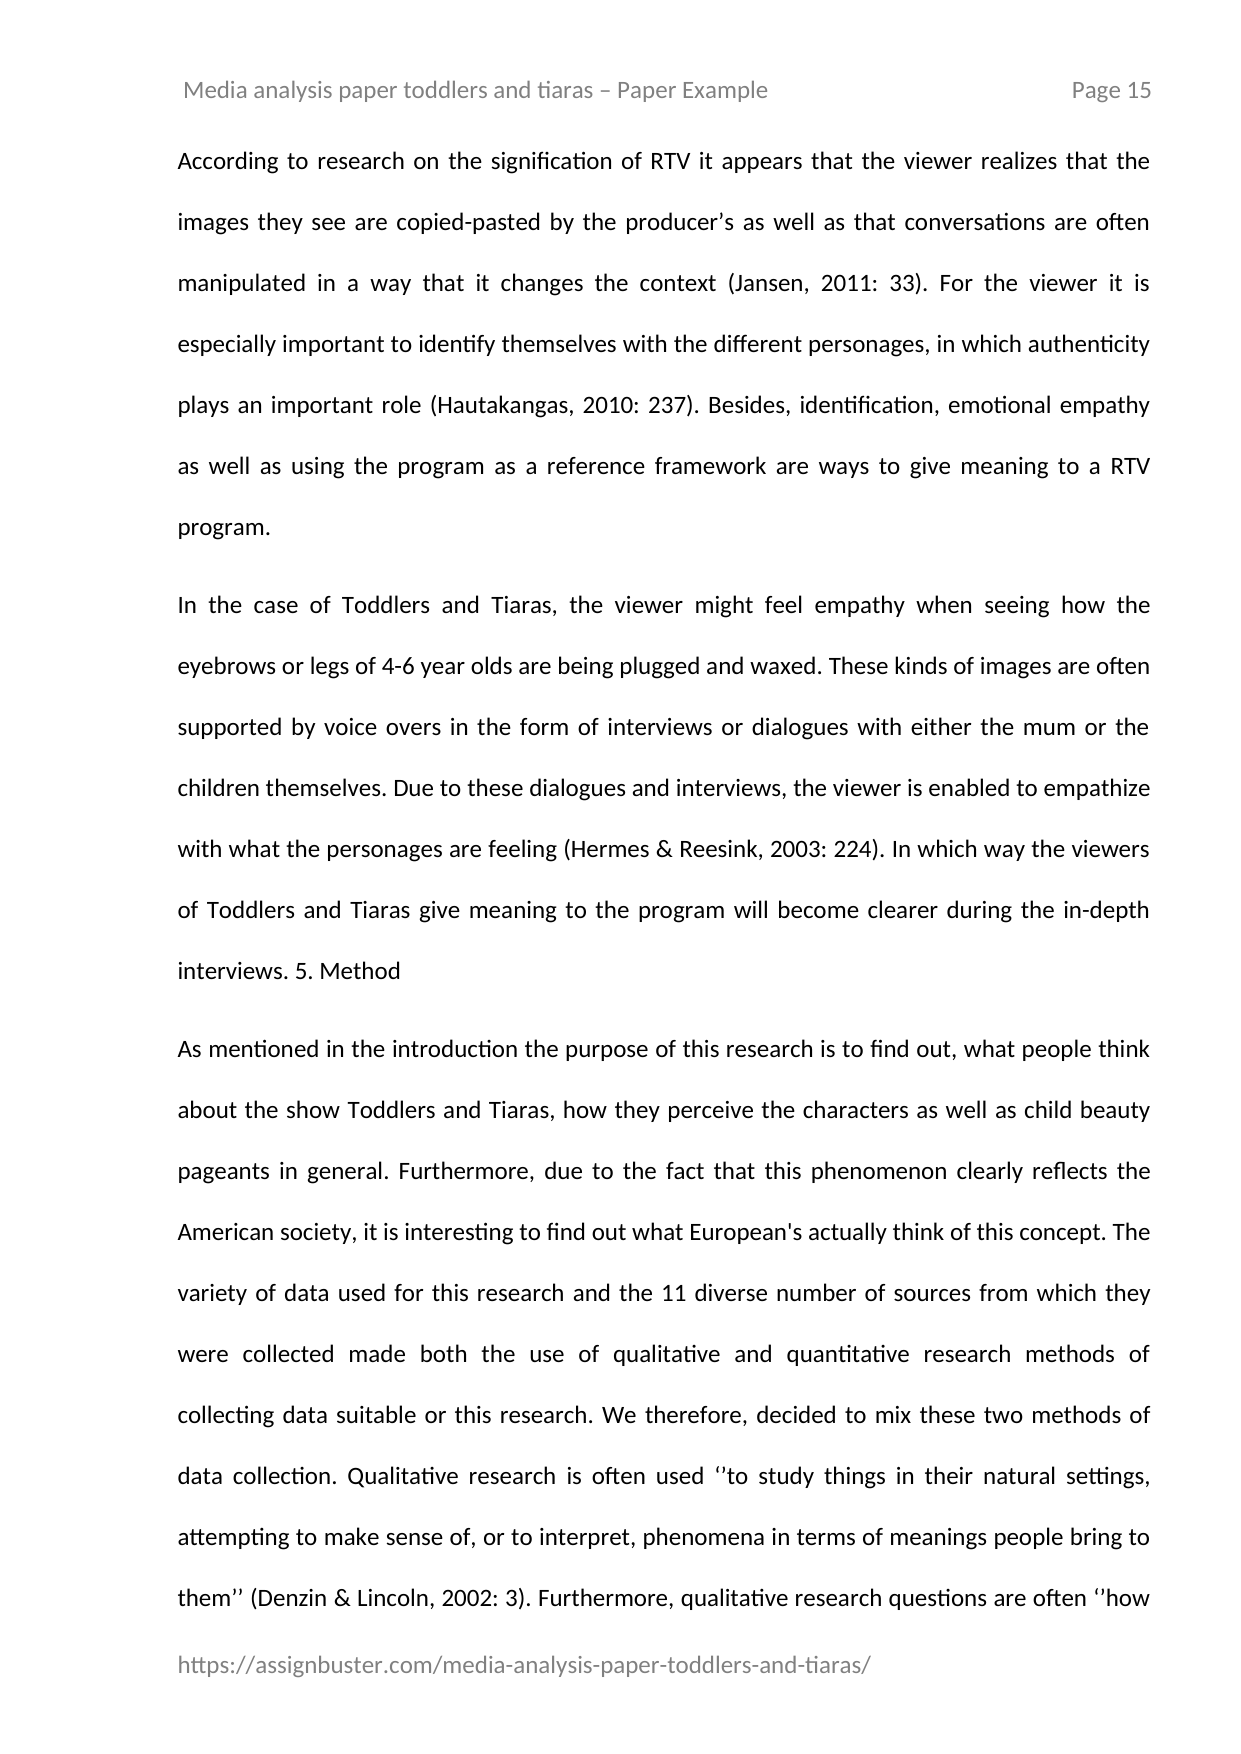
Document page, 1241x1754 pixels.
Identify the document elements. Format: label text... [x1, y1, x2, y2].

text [177, 1033, 1152, 1613]
text According to research on the signification of RTV it appears that the viewer realizes that the images they see are copied-pasted by the producer’s as well as that conversations are often manipulated in a way that it changes the context (Jansen, 2011: 33). For the viewer it is especially important to identify themselves with the different personages, in which authenticity plays an important role (Hautakangas, 2010: 237). Besides, identification, emotional empathy as well as using the program as a reference framework are ways to give meaning to a RTV program. [177, 145, 1152, 542]
text In the case of Toddlers and Tiaras, the viewer might feel empathy when seeing how the eyebrows or legs of 4-6 year olds are being plugged and waxed. These kinds of images are often supported by voice overs in the form of interviews or dialogues with either the mum or the children themselves. Due to these dialogues and interviews, the viewer is enabled to empathize with what the personages are feeling (Hermes & Reesink, 2003: 224). In which way the viewers of Toddlers and Tiaras give meaning to the program will become clearer during the in-depth interviews. 5. Method [177, 589, 1152, 986]
